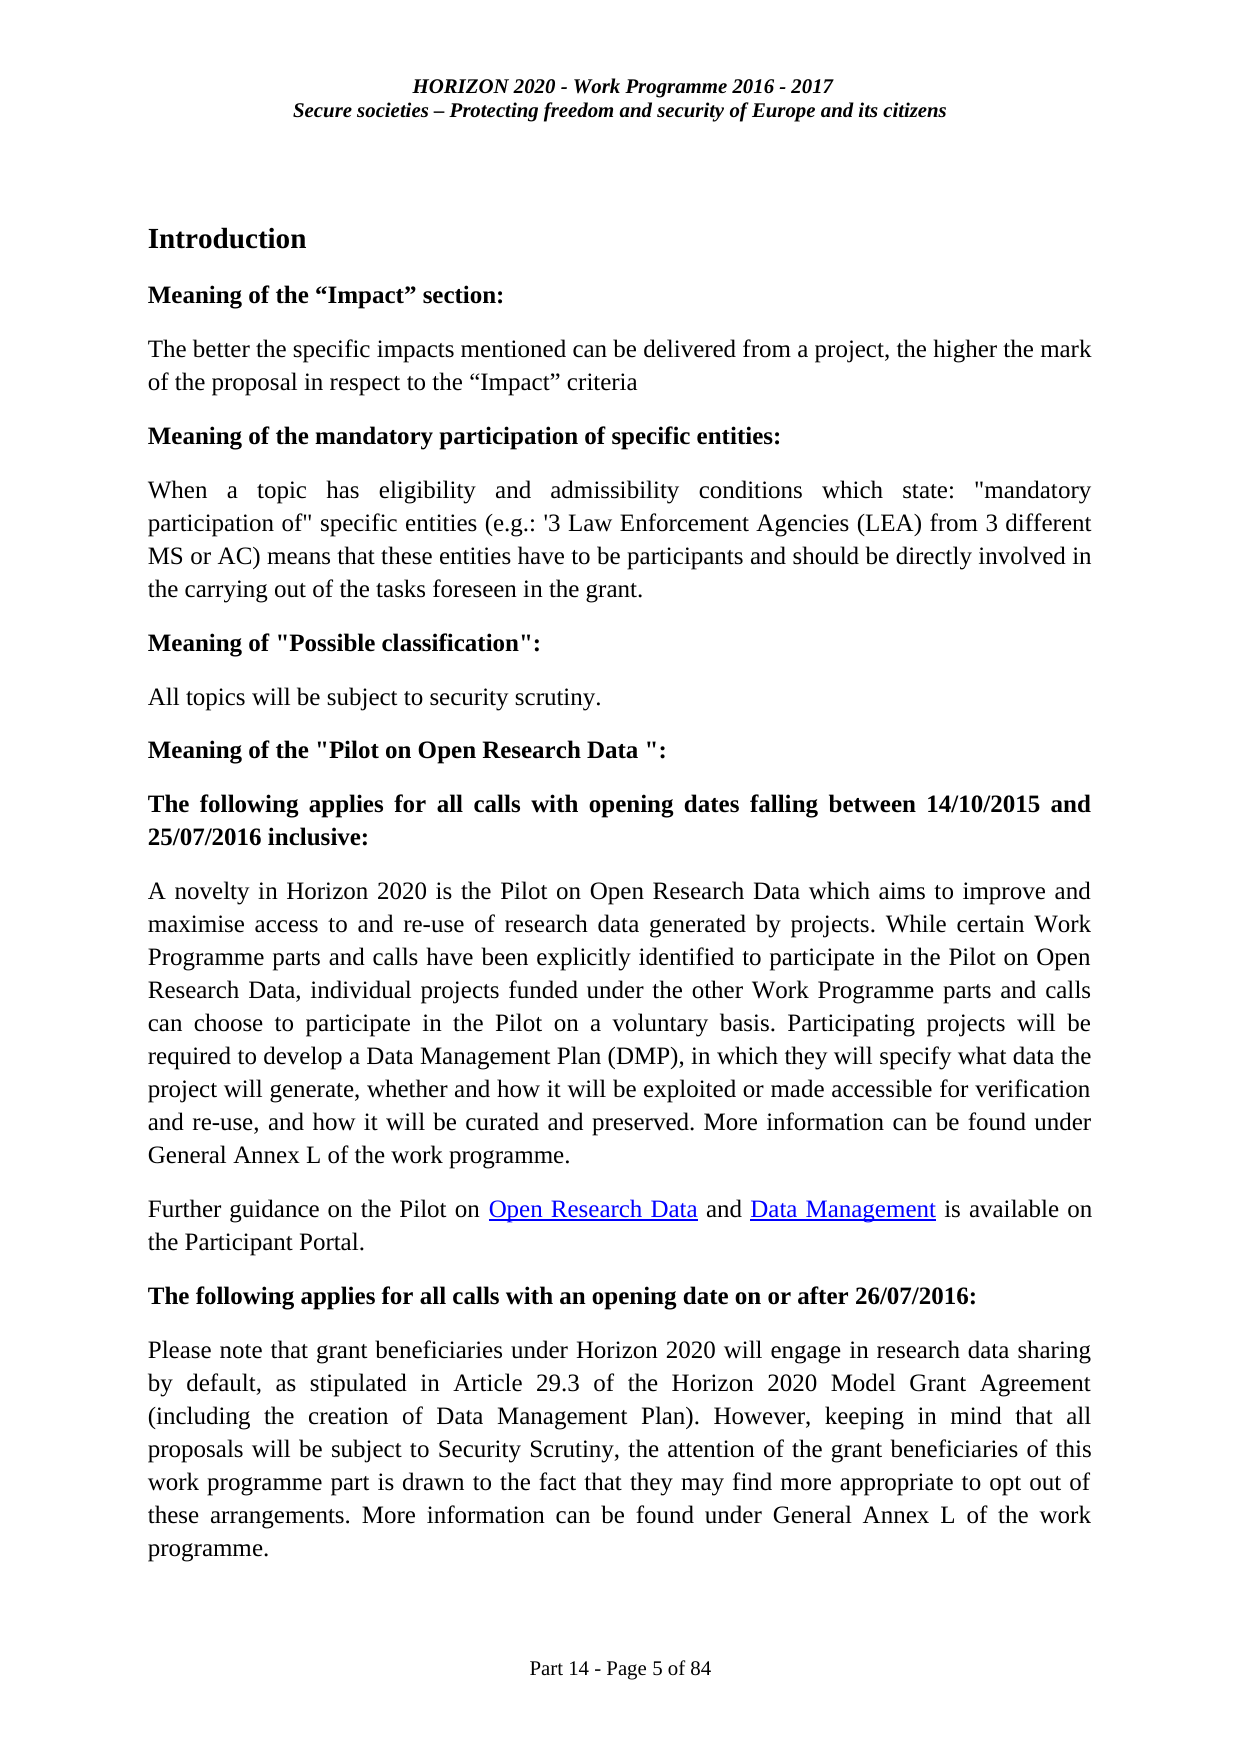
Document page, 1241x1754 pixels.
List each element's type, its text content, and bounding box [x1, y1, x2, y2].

text Please note that grant beneficiaries under Horizon 2020 will engage in research data sharing by default, as stipulated in Article 29.3 of the Horizon 2020 Model Grant Agreement (including the creation of Data Management Plan). However, keeping in mind that all proposals will be subject to Security Scrutiny, the attention of the grant beneficiaries of this work programme part is drawn to the fact that they may find more appropriate to opt out of these arrangements. More information can be found under General Annex L of the work programme. [148, 1335, 1093, 1562]
text A novelty in Horizon 2020 is the Pilot on Open Research Data which aims to improve and maximise access to and re-use of research data generated by projects. While certain Work Programme parts and calls have been explicitly identified to participate in the Pilot on Open Research Data, individual projects funded under the other Work Programme parts and calls can choose to participate in the Pilot on a voluntary basis. Participating projects will be required to develop a Data Management Plan (DMP), in which they will specify what data the project will generate, whether and how it will be exploited or made accessible for verification and re-use, and how it will be curated and preserved. More information can be found under General Annex L of the work programme. [148, 876, 1093, 1169]
text Meaning of "Possible classification": [148, 628, 1093, 657]
text The following applies for all calls with opening dates falling between 14/10/2015 and 25/07/2016 inclusive: [148, 789, 1093, 851]
subtitle Introduction [148, 221, 1093, 254]
text The following applies for all calls with an opening date on or after 26/07/2016: [148, 1281, 1093, 1310]
text All topics will be subject to security scrutiny. [148, 682, 1093, 710]
text Meaning of the mandatory participation of specific entities: [148, 421, 1093, 450]
text Meaning of the “Impact” section: [148, 280, 1093, 309]
text Meaning of the "Pilot on Open Research Data ": [148, 736, 1093, 764]
text When a topic has eligibility and admissibility conditions which state: "mandatory participation of" specific entities (e.g.: '3 Law Enforcement Agencies (LEA) from 3 different MS or AC) means that these entities have to be participants and should be directly involved in the carrying out of the tasks foreseen in the grant. [148, 475, 1093, 603]
text The better the specific impacts mentioned can be delivered from a project, the higher the mark of the proposal in respect to the “Impact” criteria [148, 334, 1093, 396]
text Further guidance on the Pilot on Open Research Data and Data Management is available on the Participant Portal. [148, 1194, 1093, 1256]
